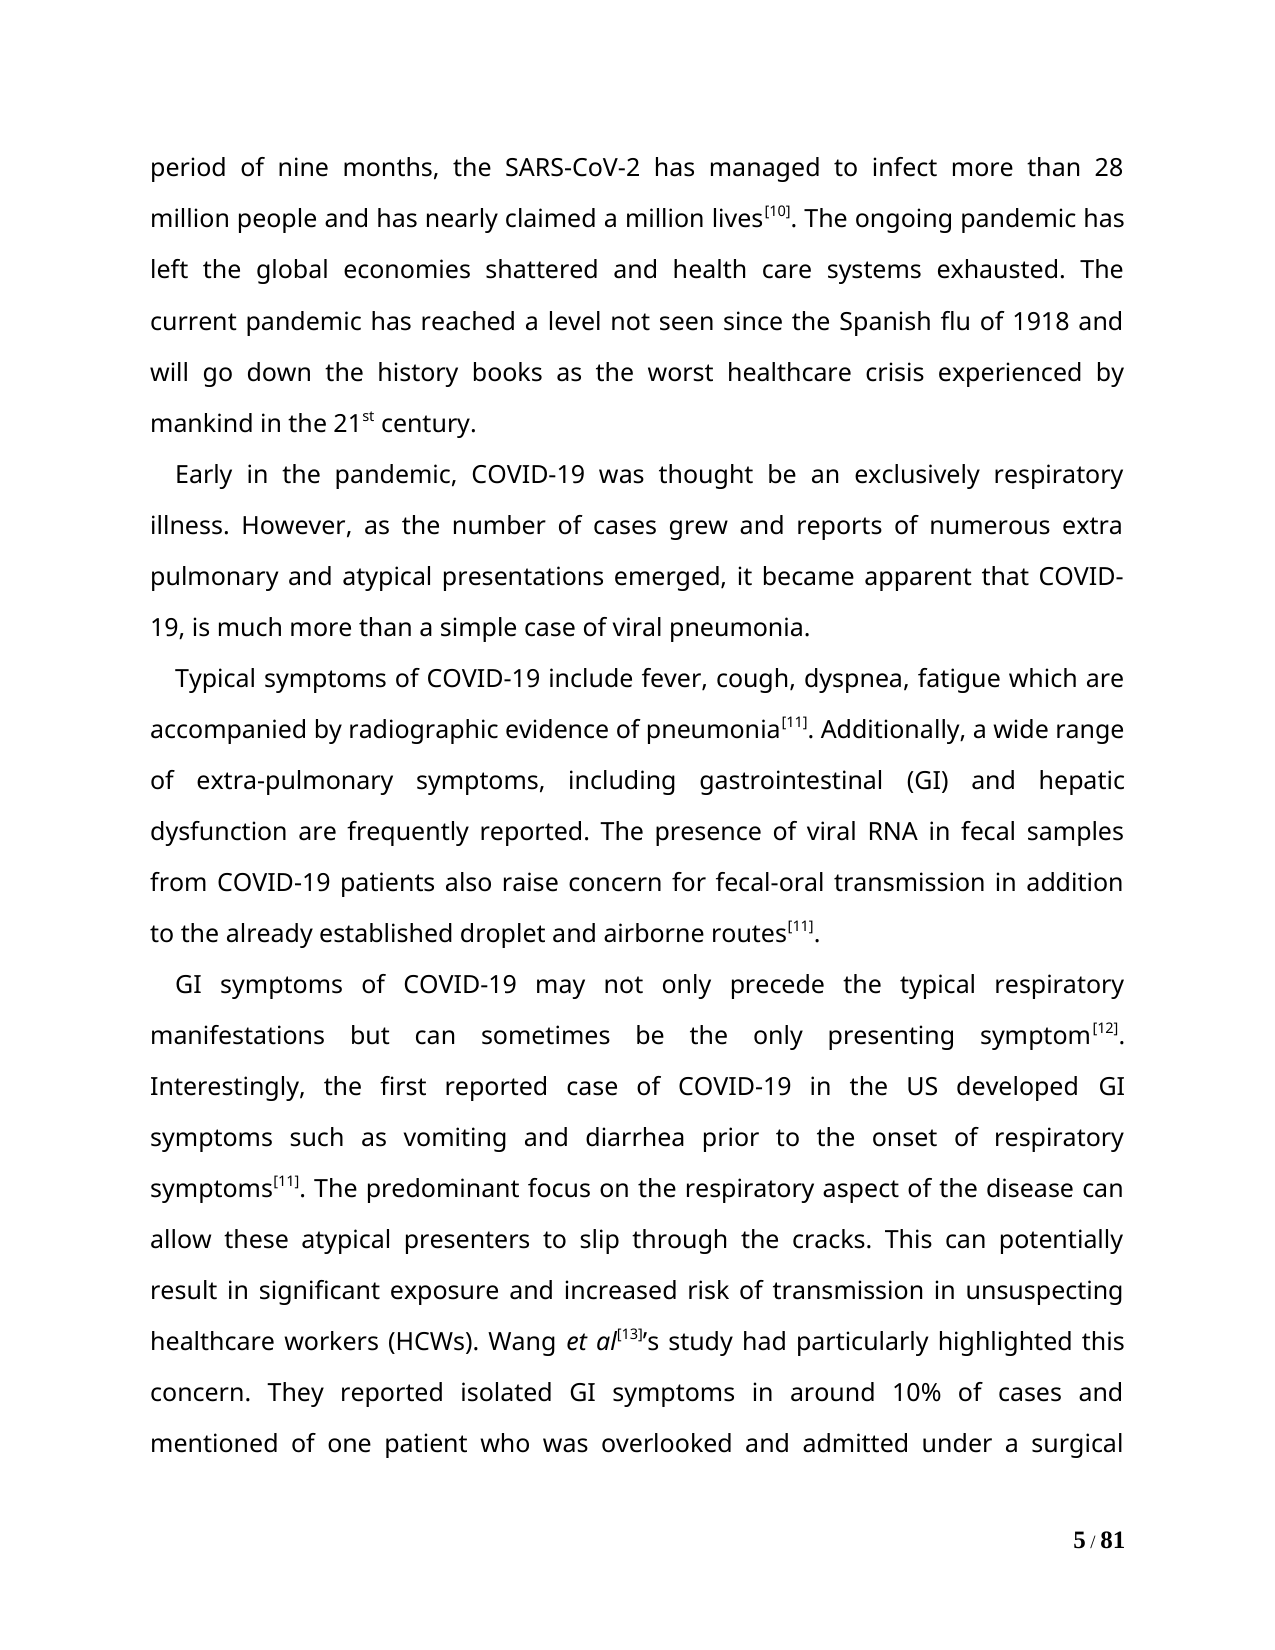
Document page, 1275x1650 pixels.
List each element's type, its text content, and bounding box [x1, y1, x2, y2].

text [150, 967, 1125, 1460]
text Typical symptoms of COVID-19 include fever, cough, dyspnea, fatigue which are accompanied by radiographic evidence of pneumonia[11]. Additionally, a wide range of extra-pulmonary symptoms, including gastrointestinal (GI) and hepatic dysfunction are frequently reported. The presence of viral RNA in fecal samples from COVID-19 patients also raise concern for fecal-oral transmission in addition to the already established droplet and airborne routes[11]. [150, 660, 1125, 950]
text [150, 150, 1125, 439]
text Early in the pandemic, COVID-19 was thought be an exclusively respiratory illness. However, as the number of cases grew and reports of numerous extra pulmonary and atypical presentations emerged, it became apparent that COVID-19, is much more than a simple case of viral pneumonia. [150, 456, 1125, 643]
